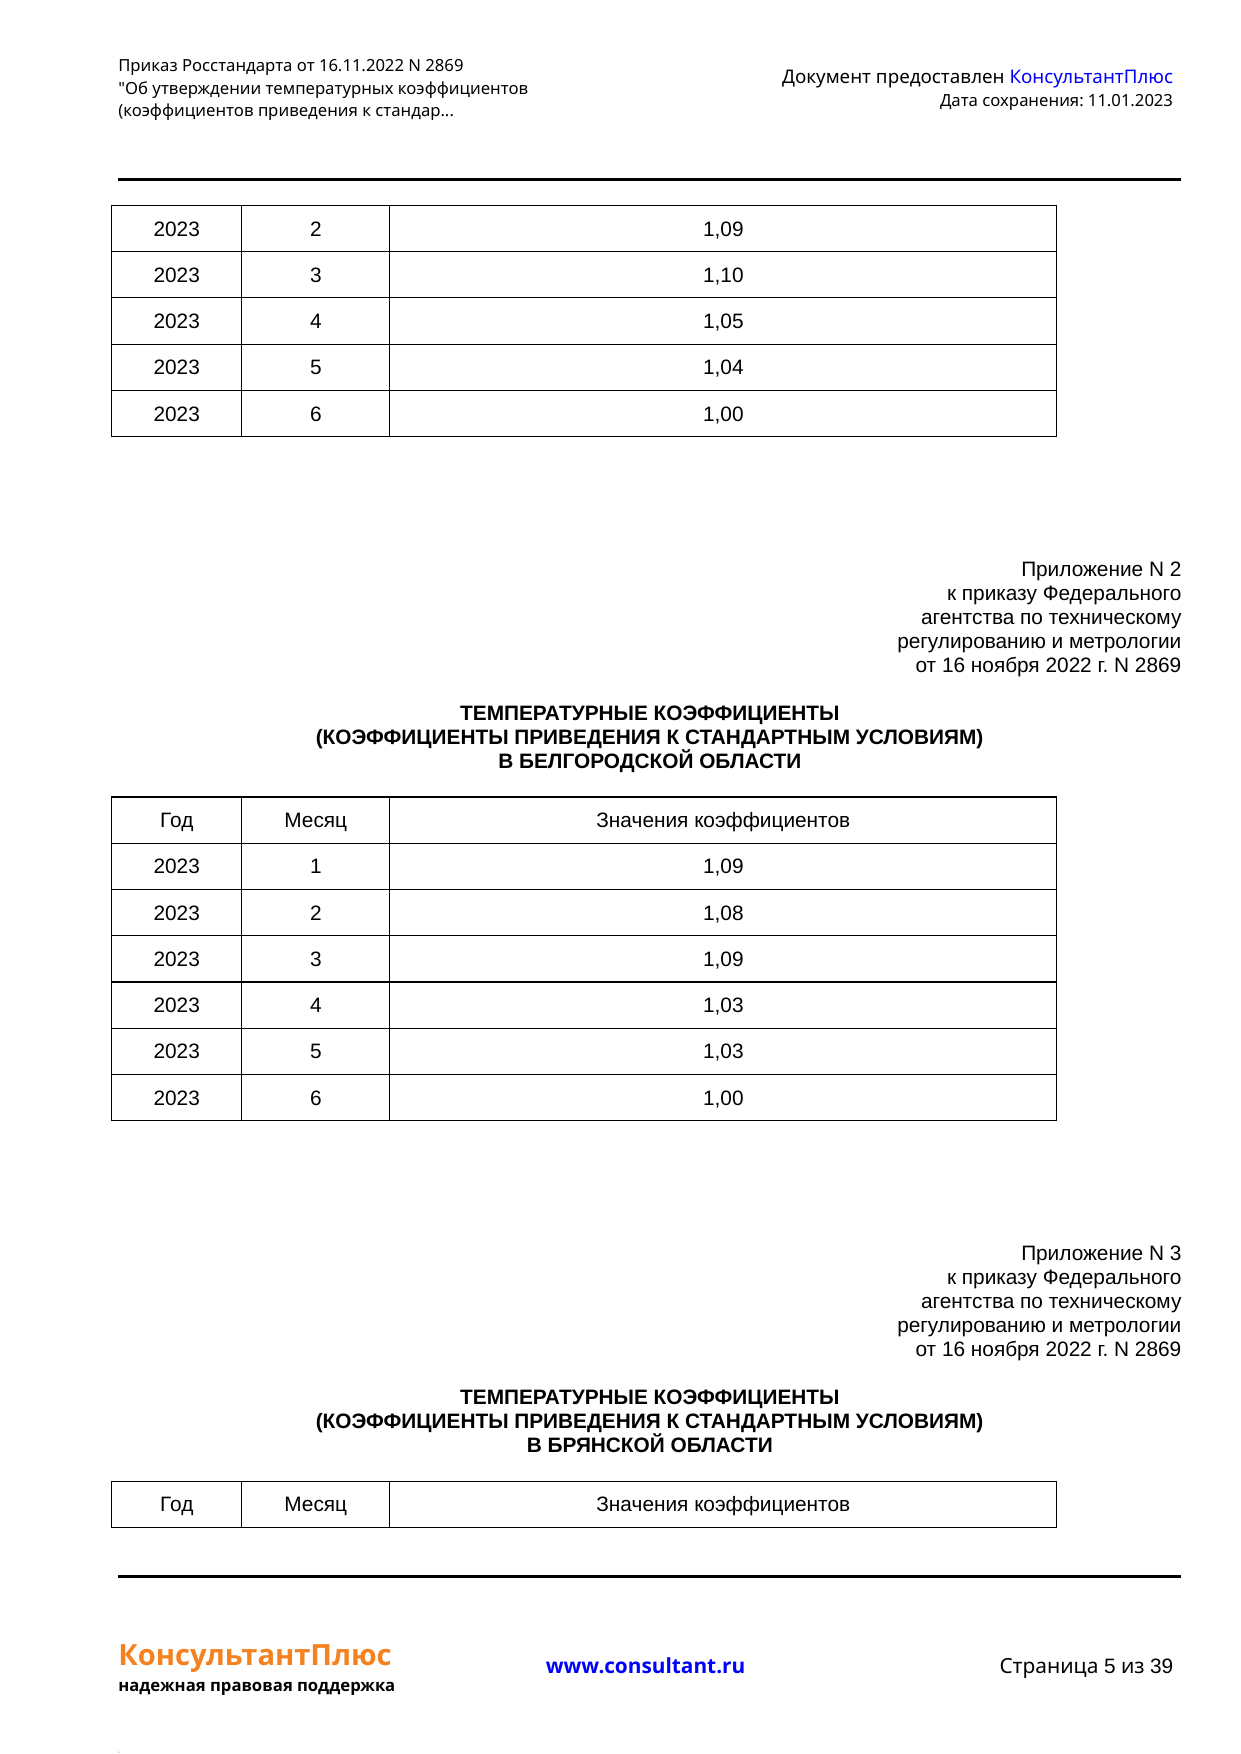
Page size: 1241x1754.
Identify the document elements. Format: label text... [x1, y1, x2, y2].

text от 16 ноября 2022 г. N 2869 [118, 653, 1181, 677]
table_header Год [112, 1482, 241, 1527]
table_cell 2023 [112, 206, 241, 251]
table_cell 2023 [112, 890, 241, 935]
table_cell 1,03 [390, 983, 1056, 1028]
text агентства по техническому [118, 605, 1181, 629]
table_cell 2023 [112, 345, 241, 390]
table_header Месяц [242, 1482, 389, 1527]
table_cell 1,09 [390, 844, 1056, 889]
table_cell 2 [242, 890, 389, 935]
table_header Год [112, 798, 241, 843]
title В БРЯНСКОЙ ОБЛАСТИ [118, 1433, 1181, 1457]
table_cell 1,09 [390, 936, 1056, 981]
table_cell 4 [242, 298, 389, 343]
text регулированию и метрологии [118, 629, 1181, 653]
table_cell 2023 [112, 391, 241, 436]
title ТЕМПЕРАТУРНЫЕ КОЭФФИЦИЕНТЫ [118, 701, 1181, 724]
table_cell 3 [242, 936, 389, 981]
table_cell 1 [242, 844, 389, 889]
text к приказу Федерального [118, 1265, 1181, 1289]
table_cell 2 [242, 206, 389, 251]
table_cell 2023 [112, 298, 241, 343]
table_cell 1,10 [390, 252, 1056, 297]
title (КОЭФФИЦИЕНТЫ ПРИВЕДЕНИЯ К СТАНДАРТНЫМ УСЛОВИЯМ) [118, 1409, 1181, 1433]
text агентства по техническому [118, 1289, 1181, 1313]
table_header Значения коэффициентов [390, 1482, 1056, 1527]
table_cell 2023 [112, 983, 241, 1028]
table_header Месяц [242, 798, 389, 843]
table_cell 1,08 [390, 890, 1056, 935]
table_cell 1,03 [390, 1029, 1056, 1074]
table_cell 2023 [112, 252, 241, 297]
table_header Значения коэффициентов [390, 798, 1056, 843]
table_cell 5 [242, 345, 389, 390]
text регулированию и метрологии [118, 1313, 1181, 1337]
table_cell 1,00 [390, 391, 1056, 436]
table_cell 1,00 [390, 1075, 1056, 1120]
text к приказу Федерального [118, 581, 1181, 605]
table_cell 2023 [112, 1075, 241, 1120]
table_cell 2023 [112, 844, 241, 889]
table_cell 2023 [112, 936, 241, 981]
table_cell 1,09 [390, 206, 1056, 251]
title (КОЭФФИЦИЕНТЫ ПРИВЕДЕНИЯ К СТАНДАРТНЫМ УСЛОВИЯМ) [118, 724, 1181, 748]
table_cell 1,04 [390, 345, 1056, 390]
table_cell 6 [242, 391, 389, 436]
text от 16 ноября 2022 г. N 2869 [118, 1337, 1181, 1361]
table_cell 5 [242, 1029, 389, 1074]
title В БЕЛГОРОДСКОЙ ОБЛАСТИ [118, 748, 1181, 772]
text Приложение N 2 [118, 557, 1181, 581]
table_cell 3 [242, 252, 389, 297]
table_cell 2023 [112, 1029, 241, 1074]
table_cell 6 [242, 1075, 389, 1120]
text Приложение N 3 [118, 1241, 1181, 1265]
title ТЕМПЕРАТУРНЫЕ КОЭФФИЦИЕНТЫ [118, 1385, 1181, 1409]
table_cell 1,05 [390, 298, 1056, 343]
table_cell 4 [242, 983, 389, 1028]
